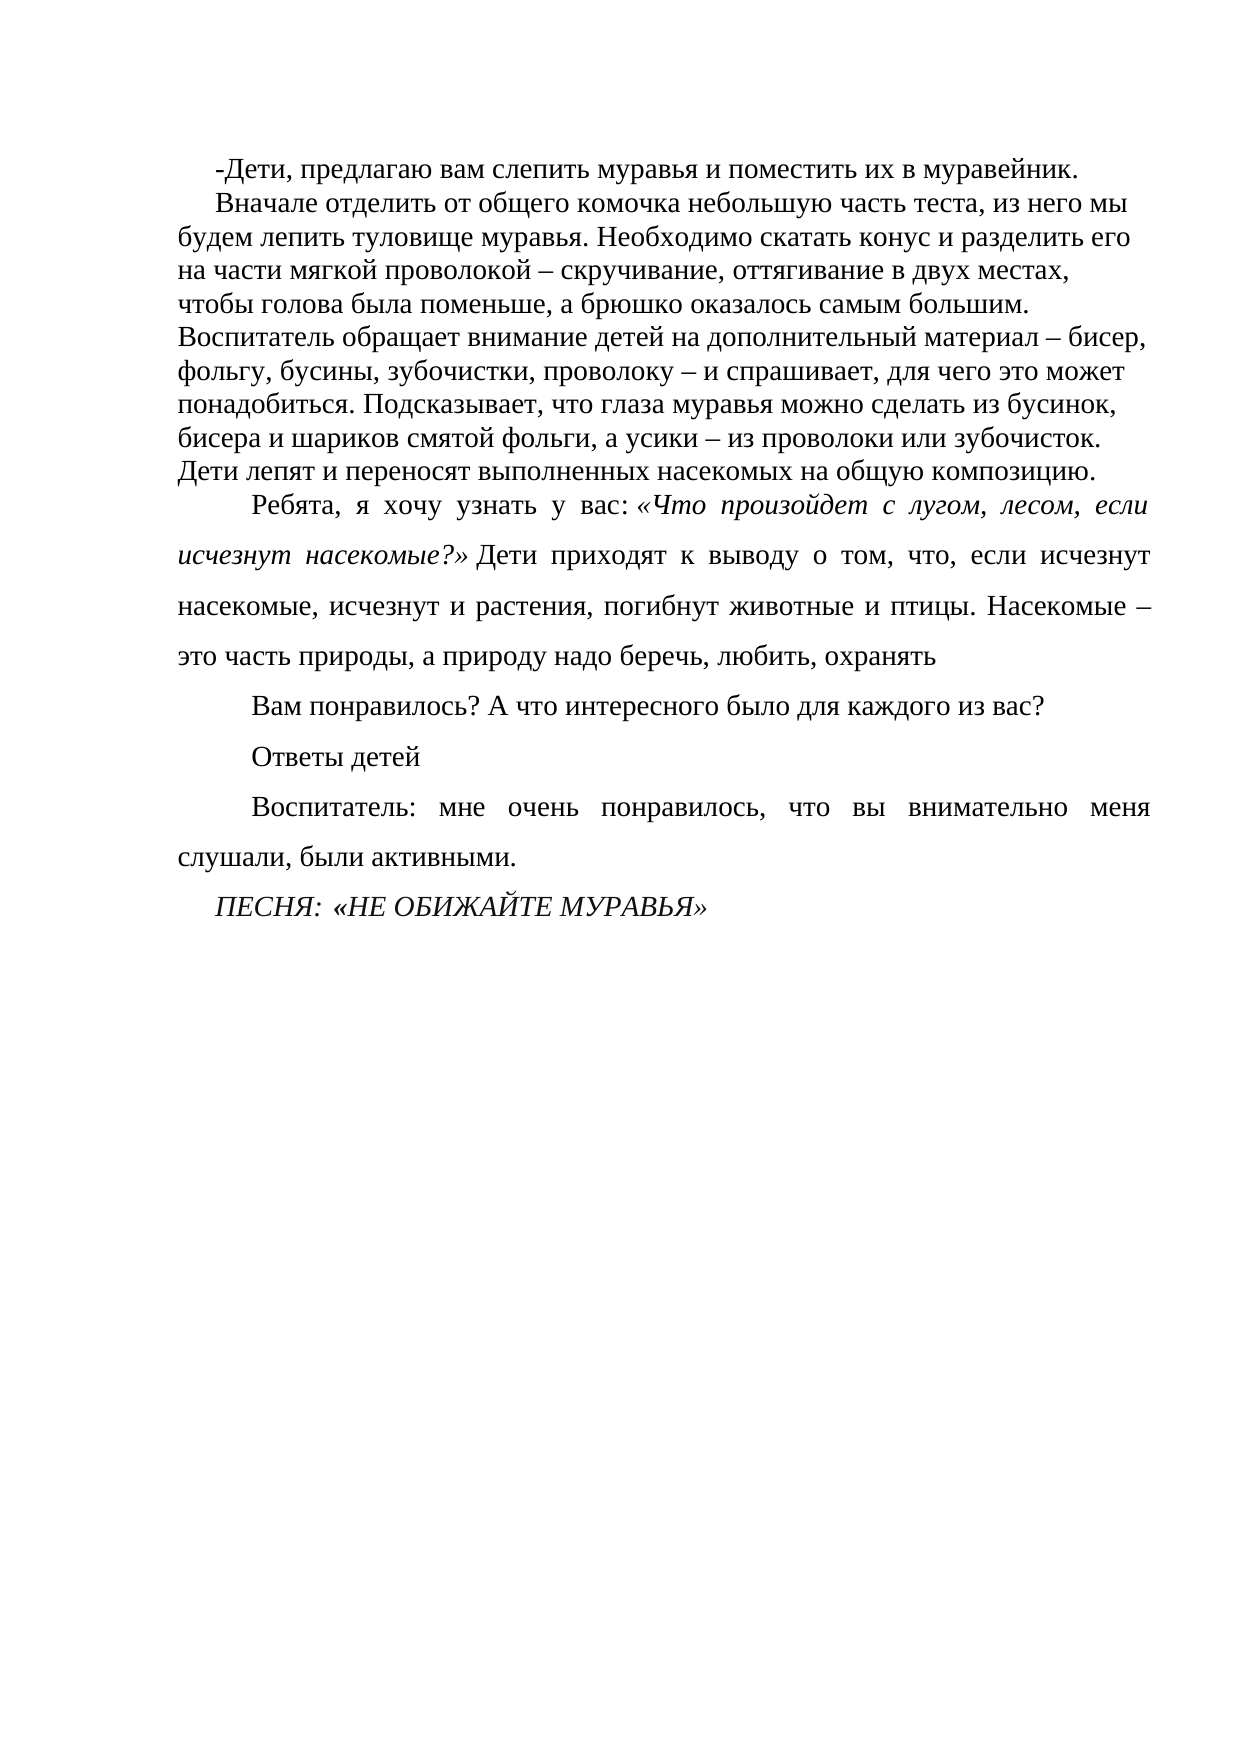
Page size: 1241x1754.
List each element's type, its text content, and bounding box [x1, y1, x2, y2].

text Вначале отделить от общего комочка небольшую часть теста, из него мы будем лепить туловище муравья. Необходимо скатать конус и разделить его на части мягкой проволокой – скручивание, оттягивание в двух местах, чтобы голова была поменьше, а брюшко оказалось самым большим. Воспитатель обращает внимание детей на дополнительный материал – бисер, фольгу, бусины, зубочистки, проволоку – и спрашивает, для чего это может понадобиться. Подсказывает, что глаза муравья можно сделать из бусинок, бисера и шариков смятой фольги, а усики – из проволоки или зубочисток. Дети лепят и переносят выполненных насекомых на общую композицию. [177, 185, 1152, 487]
text ПЕСНЯ: «НЕ ОБИЖАЙТЕ МУРАВЬЯ» [177, 889, 1152, 923]
text Ребята, я хочу узнать у вас: «Что произойдет с лугом, лесом, если исчезнут насекомые?» Дети приходят к выводу о том, что, если исчезнут насекомые, исчезнут и растения, погибнут животные и птицы. Насекомые – это часть природы, а природу надо беречь, любить, охранять [177, 487, 1152, 672]
text Вам понравилось? А что интересного было для каждого из вас? [177, 688, 1152, 722]
text -Дети, предлагаю вам слепить муравья и поместить их в муравейник. [177, 152, 1152, 185]
text Ответы детей [177, 739, 1152, 772]
text Воспитатель: мне очень понравилось, что вы внимательно меня слушали, были активными. [177, 789, 1152, 873]
